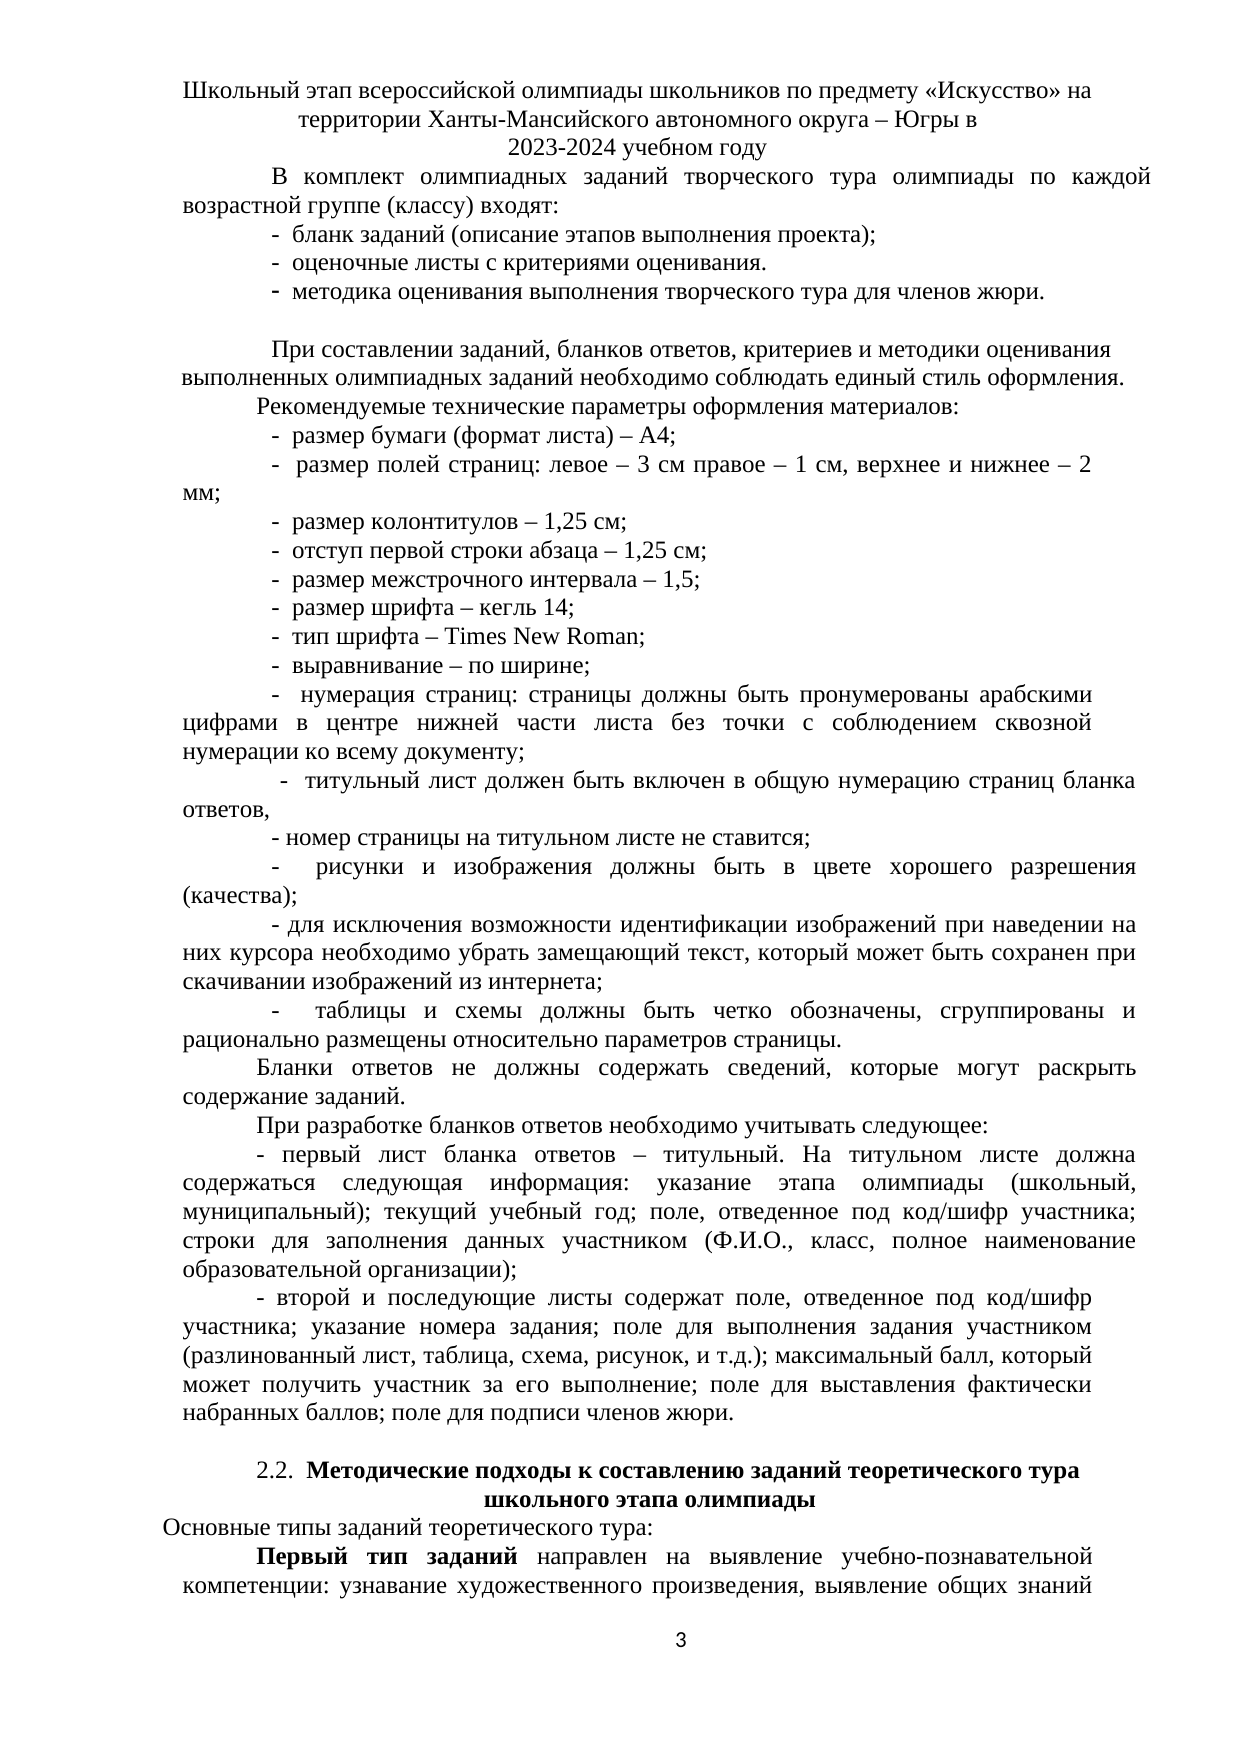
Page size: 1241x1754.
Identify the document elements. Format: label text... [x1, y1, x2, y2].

text методика оценивания выполнения творческого тура для членов жюри. [182, 276, 1093, 305]
text При разработке бланков ответов необходимо учитывать следующее: [182, 1110, 1137, 1139]
text - второй и последующие листы содержат поле, отведенное под код/шифр участника; указание номера задания; поле для выполнения задания участником (разлинованный лист, таблица, схема, рисунок, и т.д.); максимальный балл, который может получить участник за его выполнение; поле для выставления фактически набранных баллов; поле для подписи членов жюри. [182, 1282, 1093, 1426]
text В комплект олимпиадных заданий творческого тура олимпиады по каждой возрастной группе (классу) входят: [182, 161, 1152, 219]
text 2.2. Методические подходы к составлению заданий теоретического тура [182, 1455, 1093, 1484]
text школьного этапа олимпиады [162, 1484, 1137, 1512]
text - размер бумаги (формат листа) – А4; [182, 420, 1093, 449]
text При составлении заданий, бланков ответов, критериев и методики оценивания [182, 334, 1167, 362]
text - первый лист бланка ответов – титульный. На титульном листе должна содержаться следующая информация: указание этапа олимпиады (школьный, муниципальный); текущий учебный год; поле, отведенное под код/шифр участника; строки для заполнения данных участником (Ф.И.О., класс, полное наименование образовательной организации); [182, 1139, 1137, 1282]
text - титульный лист должен быть включен в общую нумерацию страниц бланка ответов, [182, 765, 1137, 822]
text Основные типы заданий теоретического тура: [162, 1512, 1137, 1541]
text - оценочные листы с критериями оценивания. [182, 247, 1093, 276]
text - таблицы и схемы должны быть четко обозначены, сгруппированы и рационально размещены относительно параметров страницы. [182, 995, 1137, 1052]
text - номер страницы на титульном листе не ставится; [182, 822, 1137, 851]
text - размер межстрочного интервала – 1,5; [182, 564, 1093, 592]
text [182, 1541, 1093, 1599]
text - размер колонтитулов – 1,25 см; [182, 506, 1093, 535]
text - нумерация страниц: страницы должны быть пронумерованы арабскими цифрами в центре нижней части листа без точки с соблюдением сквозной нумерации ко всему документу; [182, 679, 1093, 765]
text - размер шрифта – кегль 14; [182, 592, 1093, 621]
text - тип шрифта – Times New Roman; [182, 621, 1093, 650]
text Рекомендуемые технические параметры оформления материалов: [182, 391, 1093, 420]
text - выравнивание – по ширине; [182, 650, 1093, 679]
text - размер полей страниц: левое – 3 см правое – 1 см, верхнее и нижнее – 2 мм; [182, 449, 1093, 506]
text выполненных олимпиадных заданий необходимо соблюдать единый стиль оформления. [181, 362, 1152, 391]
text - для исключения возможности идентификации изображений при наведении на них курсора необходимо убрать замещающий текст, который может быть сохранен при скачивании изображений из интернета; [182, 909, 1137, 995]
text - бланк заданий (описание этапов выполнения проекта); [182, 219, 1093, 247]
text - отступ первой строки абзаца – 1,25 см; [182, 535, 1093, 564]
text Бланки ответов не должны содержать сведений, которые могут раскрыть содержание заданий. [182, 1052, 1137, 1110]
text - рисунки и изображения должны быть в цвете хорошего разрешения (качества); [182, 851, 1137, 909]
